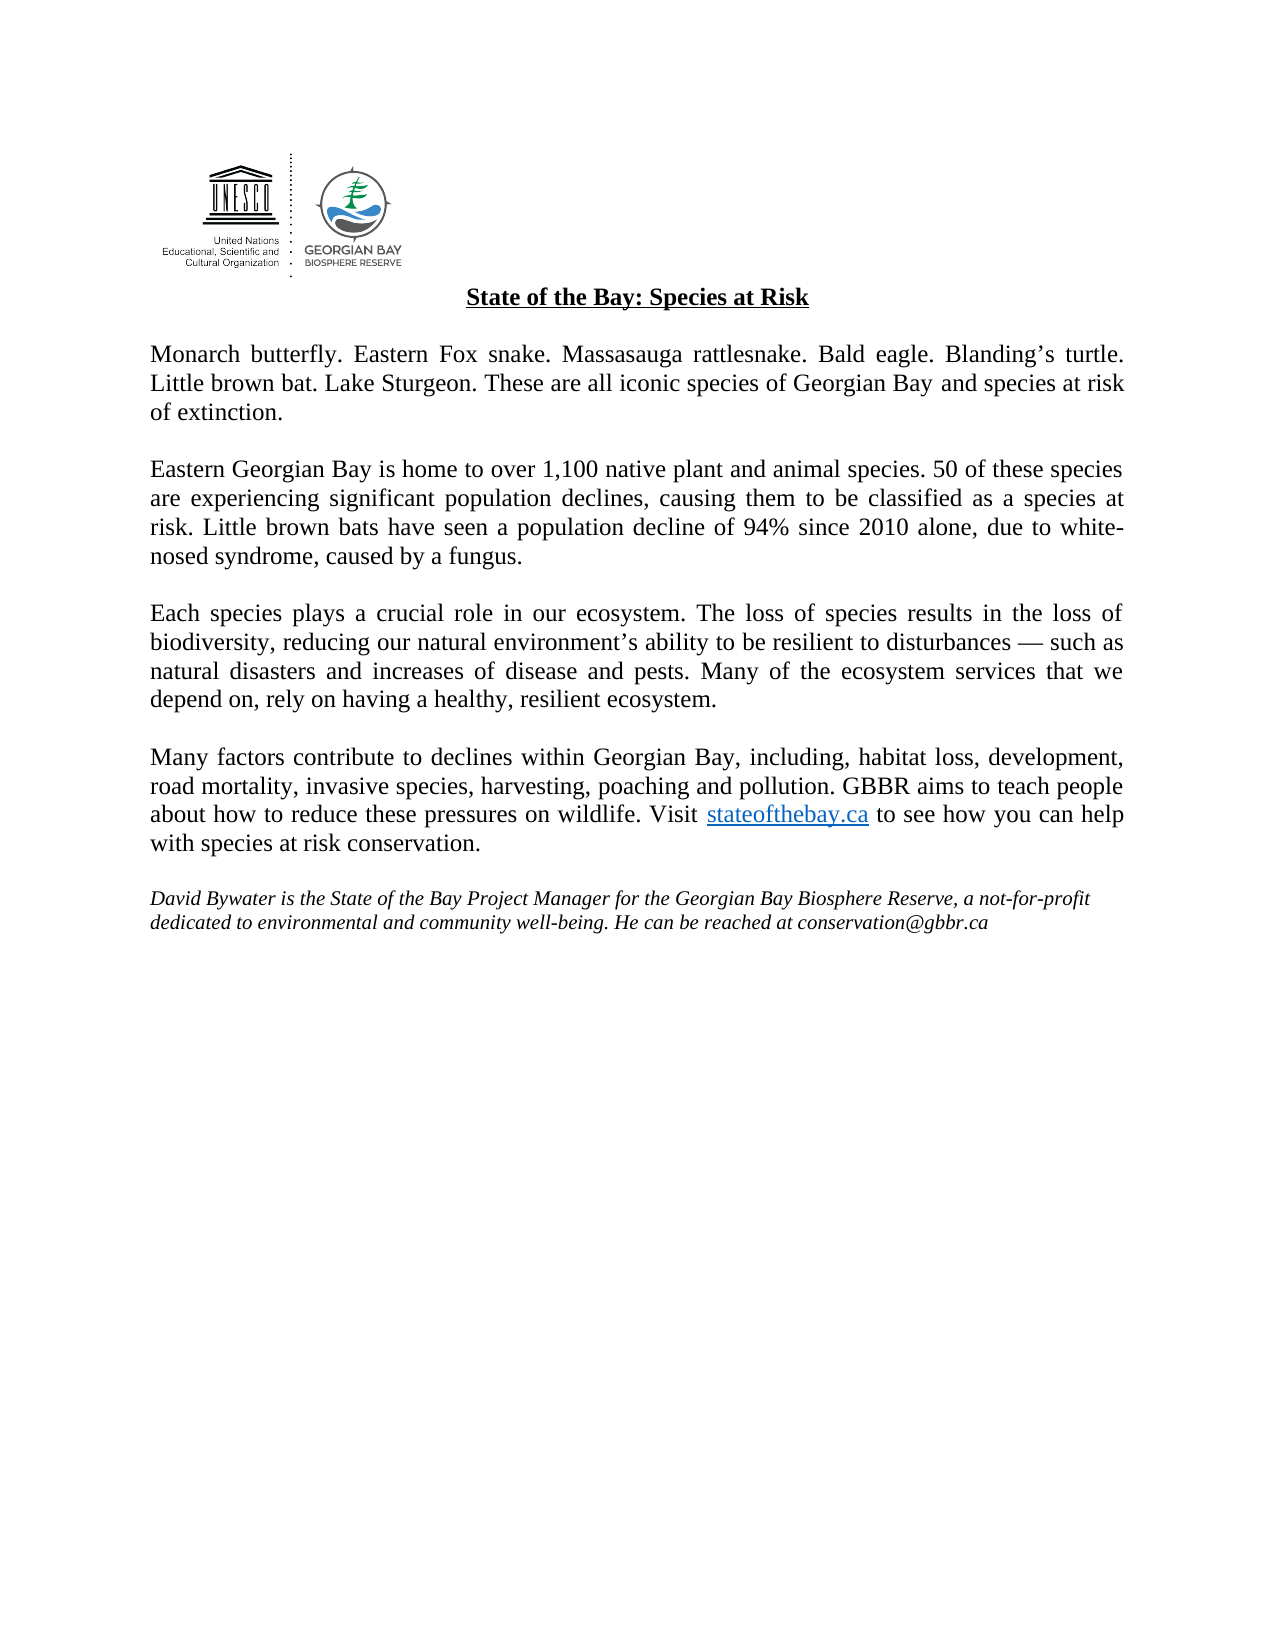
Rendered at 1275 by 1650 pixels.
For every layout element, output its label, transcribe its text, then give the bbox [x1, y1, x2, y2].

picture [150, 150, 414, 282]
text Monarch butterfly. Eastern Fox snake. Massasauga rattlesnake. Bald eagle. Blanding’s turtle. Little brown bat. Lake Sturgeon. These are all iconic species of Georgian Bay and species at risk of extinction. [150, 339, 1125, 426]
text Many factors contribute to declines within Georgian Bay, including, habitat loss, development, road mortality, invasive species, harvesting, poaching and pollution. GBBR aims to teach people about how to reduce these pressures on wildlife. Visit stateofthebay.ca to see how you can help with species at risk conservation. [150, 742, 1125, 857]
text Each species plays a crucial role in our ecosystem. The loss of species results in the loss of biodiversity, reducing our natural environment’s ability to be resilient to disturbances — such as natural disasters and increases of disease and pests. Many of the ecosystem services that we depend on, rely on having a healthy, resilient ecosystem. [150, 598, 1125, 713]
text Eastern Georgian Bay is home to over 1,100 native plant and animal species. 50 of these species are experiencing significant population declines, causing them to be classified as a species at risk. Little brown bats have seen a population decline of 94% since 2010 alone, due to white-nosed syndrome, caused by a fungus. [150, 454, 1125, 569]
text State of the Bay: Species at Risk [150, 282, 1125, 311]
text David Bywater is the State of the Bay Project Manager for the Georgian Bay Biosphere Reserve, a not-for-profit dedicated to environmental and community well-being. He can be reached at conservation@gbbr.ca [150, 886, 1125, 934]
